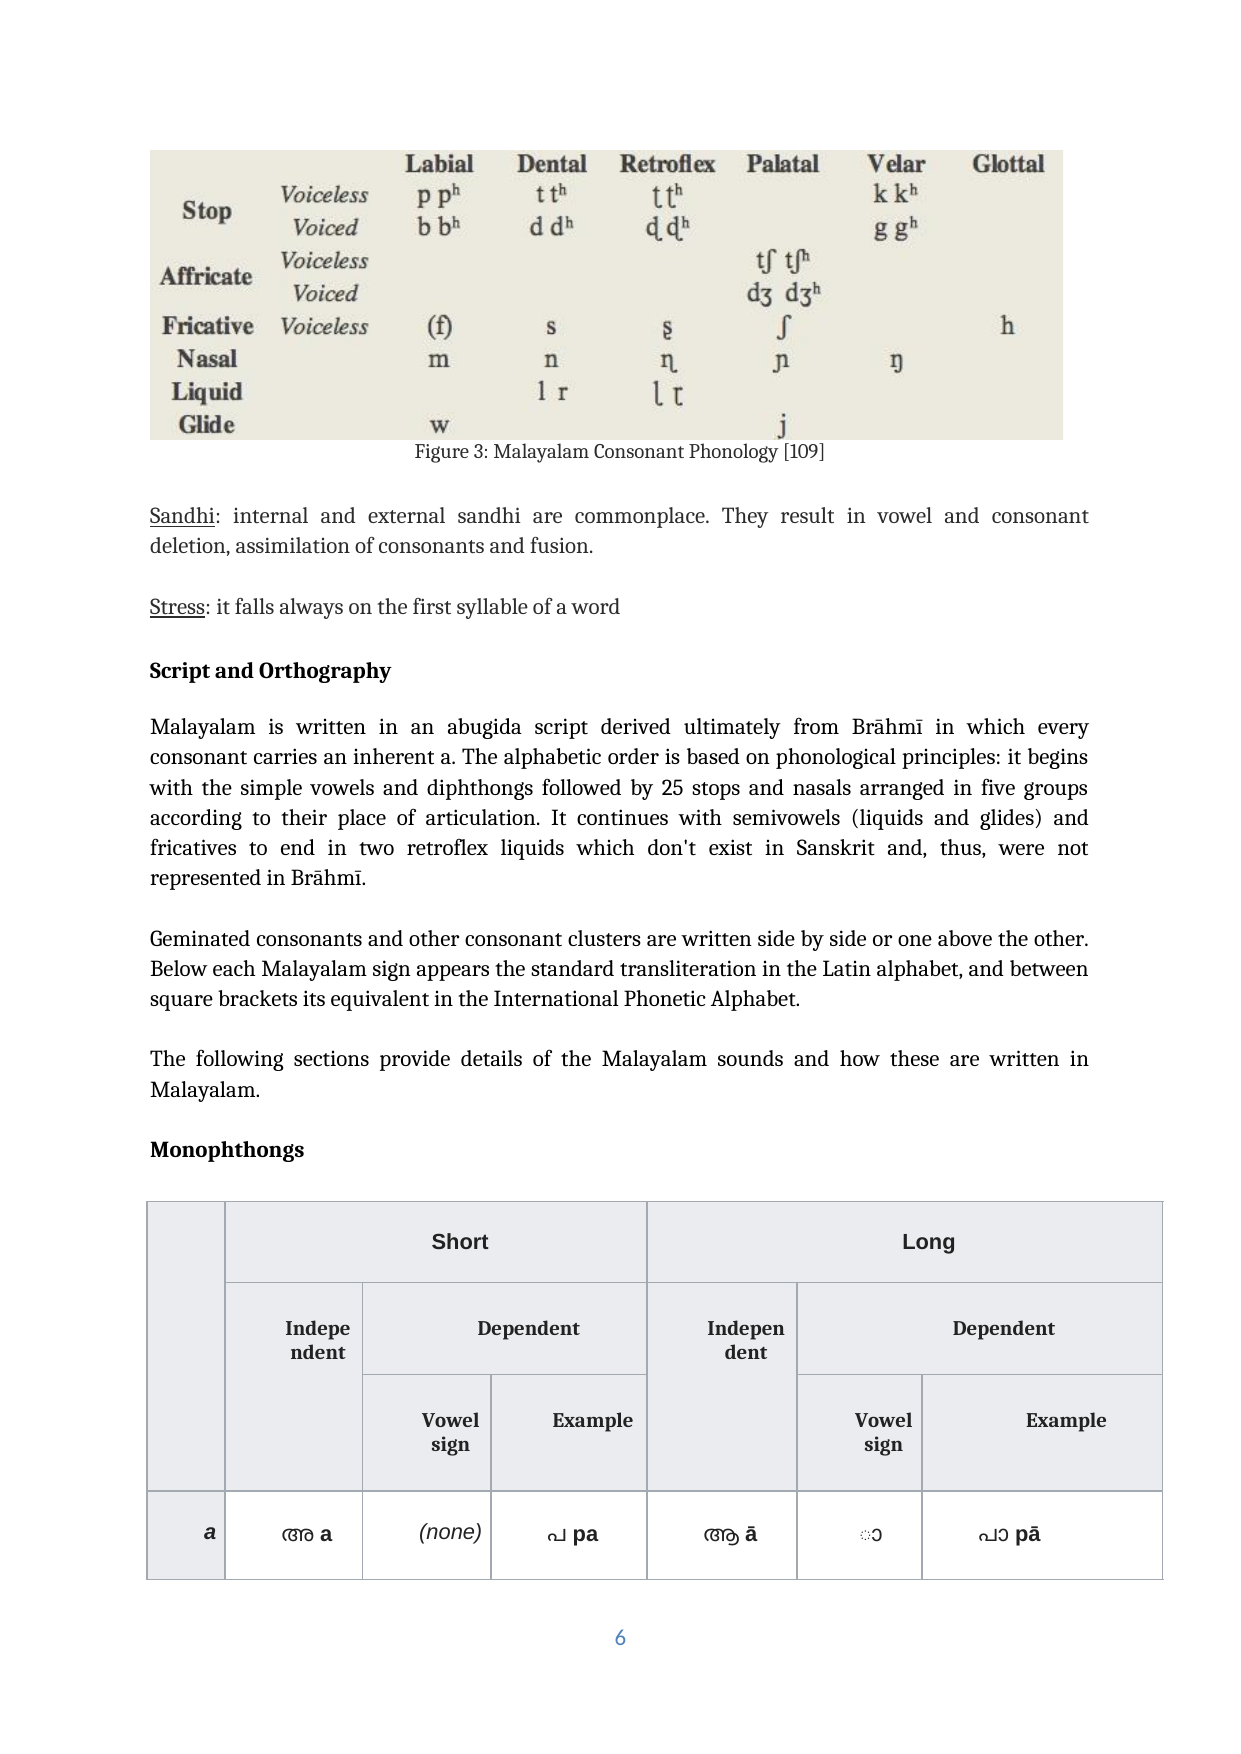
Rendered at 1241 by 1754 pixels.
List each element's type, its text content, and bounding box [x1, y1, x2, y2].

text The following sections provide details of the Malayalam sounds and how these are written in Malayalam. [150, 1046, 1090, 1103]
text Figure 3: Malayalam Consonant Phonology [109] [150, 439, 1090, 463]
text Stress: it falls always on the first syllable of a word [150, 594, 1090, 620]
table_header Short [226, 1202, 646, 1282]
text Sandhi: internal and external sandhi are commonplace. They result in vowel and consonant deletion, assimilation of consonants and fusion. [150, 503, 1090, 559]
table_cell Example [492, 1375, 646, 1490]
table_cell Independent [648, 1283, 796, 1490]
table_cell Dependent [798, 1283, 1162, 1374]
table_cell അ a /a/ [226, 1492, 362, 1579]
text Monophthongs [150, 1137, 1090, 1163]
table_header Long [648, 1202, 1162, 1282]
table_cell പാ pā /paː/ [923, 1492, 1162, 1579]
table_cell (none) [363, 1492, 490, 1579]
text Geminated consonants and other consonant clusters are written side by side or one above the other. Below each Malayalam sign appears the standard transliteration in the Latin alphabet, and between square brackets its equivalent in the International Phonetic Alphabet. [150, 925, 1090, 1012]
table_cell ആ ā /aː/ [648, 1492, 796, 1579]
table_cell Vowel sign [363, 1375, 490, 1490]
picture [150, 150, 1064, 440]
table_cell Example [923, 1375, 1162, 1490]
table_cell പ pa /pa/ [492, 1492, 646, 1579]
text Script and Orthography [150, 657, 1090, 684]
table_cell Vowel sign [798, 1375, 921, 1490]
table_cell Dependent [363, 1283, 646, 1374]
table_cell a [148, 1492, 224, 1579]
table_cell Independent [226, 1283, 362, 1490]
table_cell ാ [798, 1492, 921, 1579]
text Malayalam is written in an abugida script derived ultimately from Brāhmī in which every consonant carries an inherent a. The alphabetic order is based on phonological principles: it begins with the simple vowels and diphthongs followed by 25 stops and nasals arranged in five groups according to their place of articulation. It continues with semivowels (liquids and glides) and fricatives to end in two retroflex liquids which don't exist in Sanskrit and, thus, were not represented in Brāhmī. [150, 684, 1090, 891]
table_header [148, 1202, 224, 1490]
